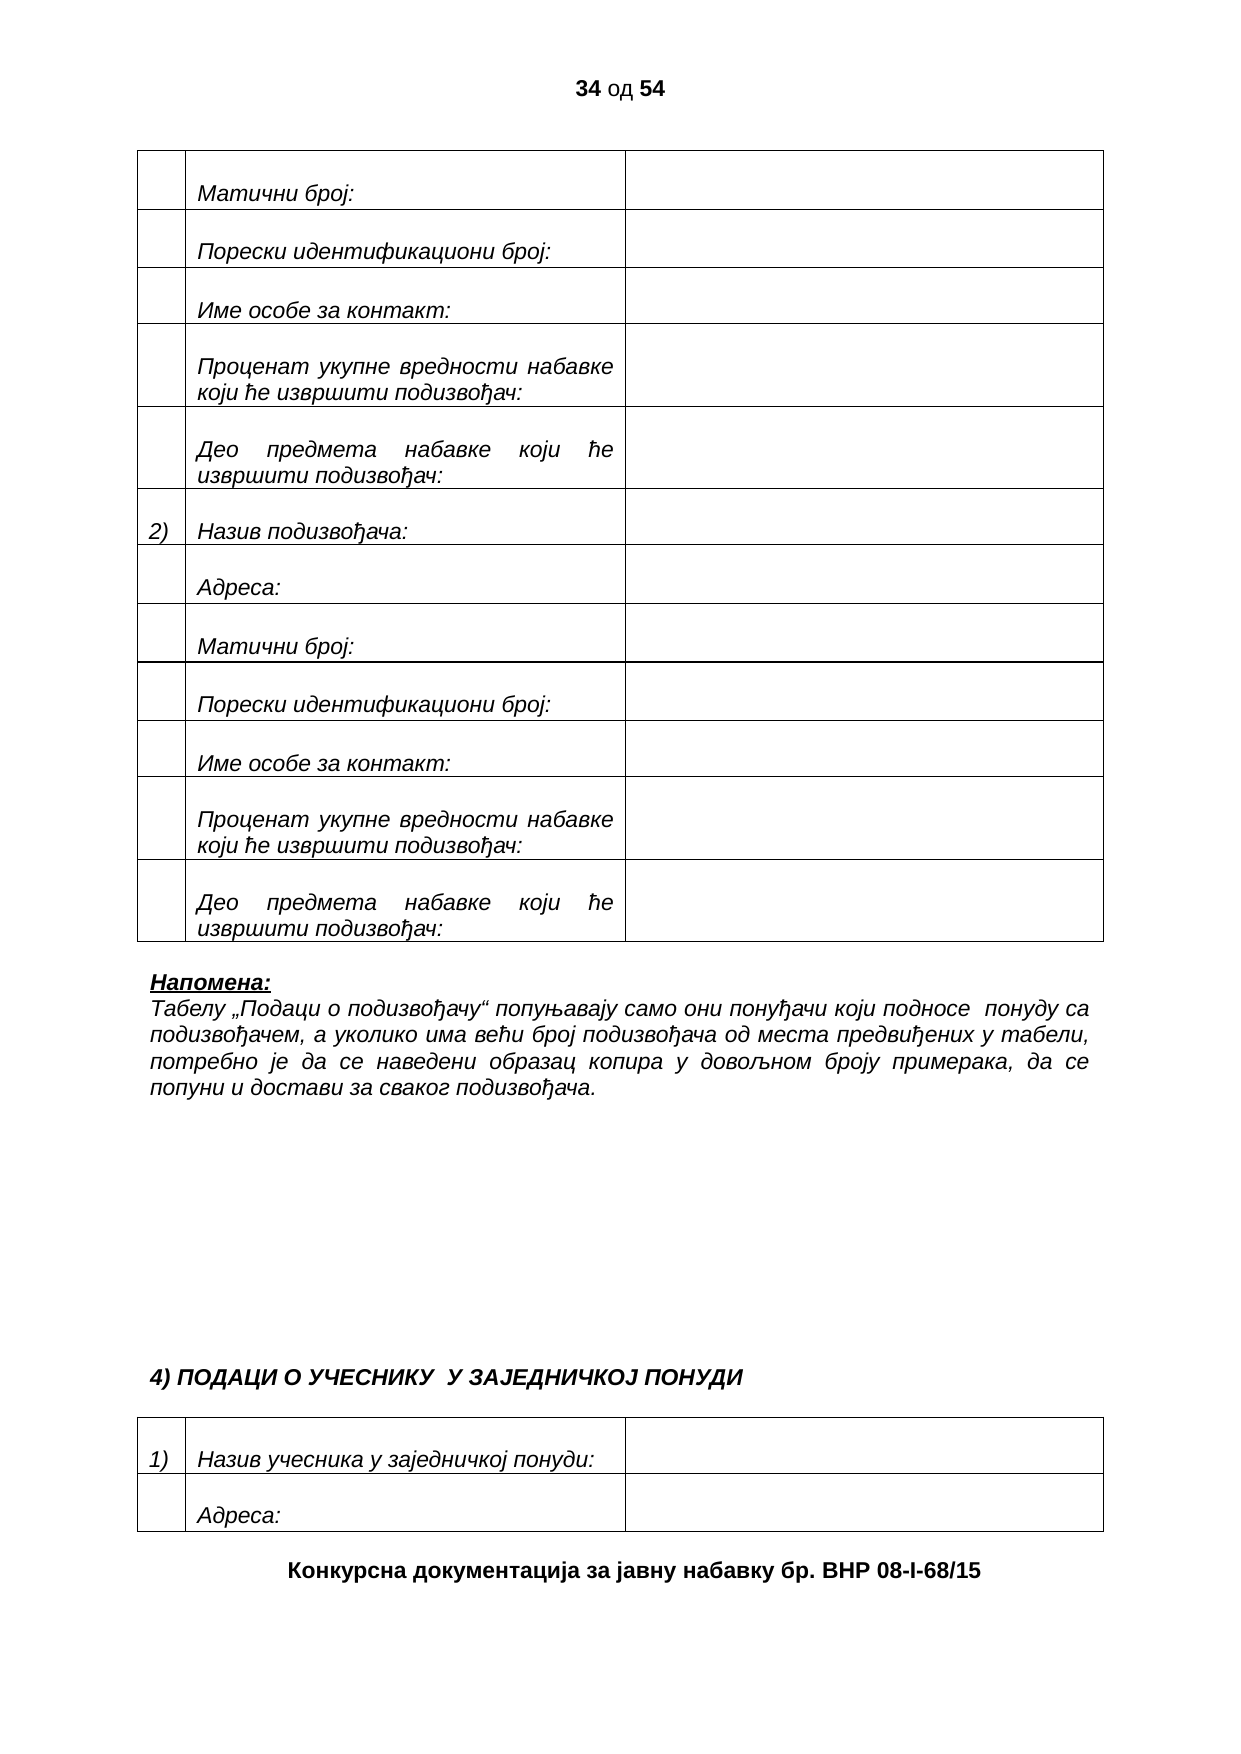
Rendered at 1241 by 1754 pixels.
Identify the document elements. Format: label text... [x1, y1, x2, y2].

table_header Назив учесника у заједничкој понуди: [186, 1418, 625, 1473]
table_cell Порески идентификациони број: [186, 663, 625, 720]
text Табелу „Подаци о подизвођачу“ попуњавају само они понуђачи који подносе понуду са подизвођачем, а уколико има већи број подизвођача од места предвиђених у табели, потребно је да се наведени образац копира у довољном броју примерака, да се попуни и достави за сваког подизвођача. [150, 995, 1090, 1100]
table_cell [138, 545, 185, 603]
table_cell Назив подизвођача: [186, 489, 625, 544]
table_header [626, 1418, 1103, 1473]
table_cell [626, 210, 1103, 267]
table_cell [138, 324, 185, 406]
text Напомена: [150, 968, 1090, 995]
table_cell [626, 407, 1103, 488]
table_cell [626, 545, 1103, 603]
table_cell Адреса: [186, 545, 625, 603]
table_cell [626, 151, 1103, 208]
table_header 1) [138, 1418, 185, 1473]
table_cell [138, 1474, 185, 1531]
table_cell [138, 860, 185, 941]
table_cell Матични број: [186, 604, 625, 661]
table_cell [138, 604, 185, 661]
table_cell [138, 268, 185, 323]
table_cell [626, 860, 1103, 941]
table_cell [138, 407, 185, 488]
table_cell [138, 777, 185, 859]
table_cell [626, 489, 1103, 544]
table_cell [138, 721, 185, 776]
table_cell [626, 777, 1103, 859]
table_cell [138, 210, 185, 267]
text 4) ПОДАЦИ О УЧЕСНИКУ У ЗАЈЕДНИЧКОЈ ПОНУДИ [150, 1364, 1090, 1390]
table_cell [626, 663, 1103, 720]
table_cell Проценат укупне вредности набавке који ће извршити подизвођач: [186, 324, 625, 406]
table_cell Проценат укупне вредности набавке који ће извршити подизвођач: [186, 777, 625, 859]
table_cell Адреса: [186, 1474, 625, 1531]
table_cell 2) [138, 489, 185, 544]
table_cell [626, 604, 1103, 661]
table_cell [138, 151, 185, 208]
table_cell [626, 268, 1103, 323]
table_cell Матични број: [186, 151, 625, 208]
table_cell Део предмета набавке који ће извршити подизвођач: [186, 860, 625, 941]
table_cell [138, 663, 185, 720]
table_cell Порески идентификациони број: [186, 210, 625, 267]
table_cell [626, 1474, 1103, 1531]
table_cell [626, 721, 1103, 776]
table_cell Име особе за контакт: [186, 268, 625, 323]
table_cell Име особе за контакт: [186, 721, 625, 776]
table_cell [626, 324, 1103, 406]
table_cell Део предмета набавке који ће извршити подизвођач: [186, 407, 625, 488]
